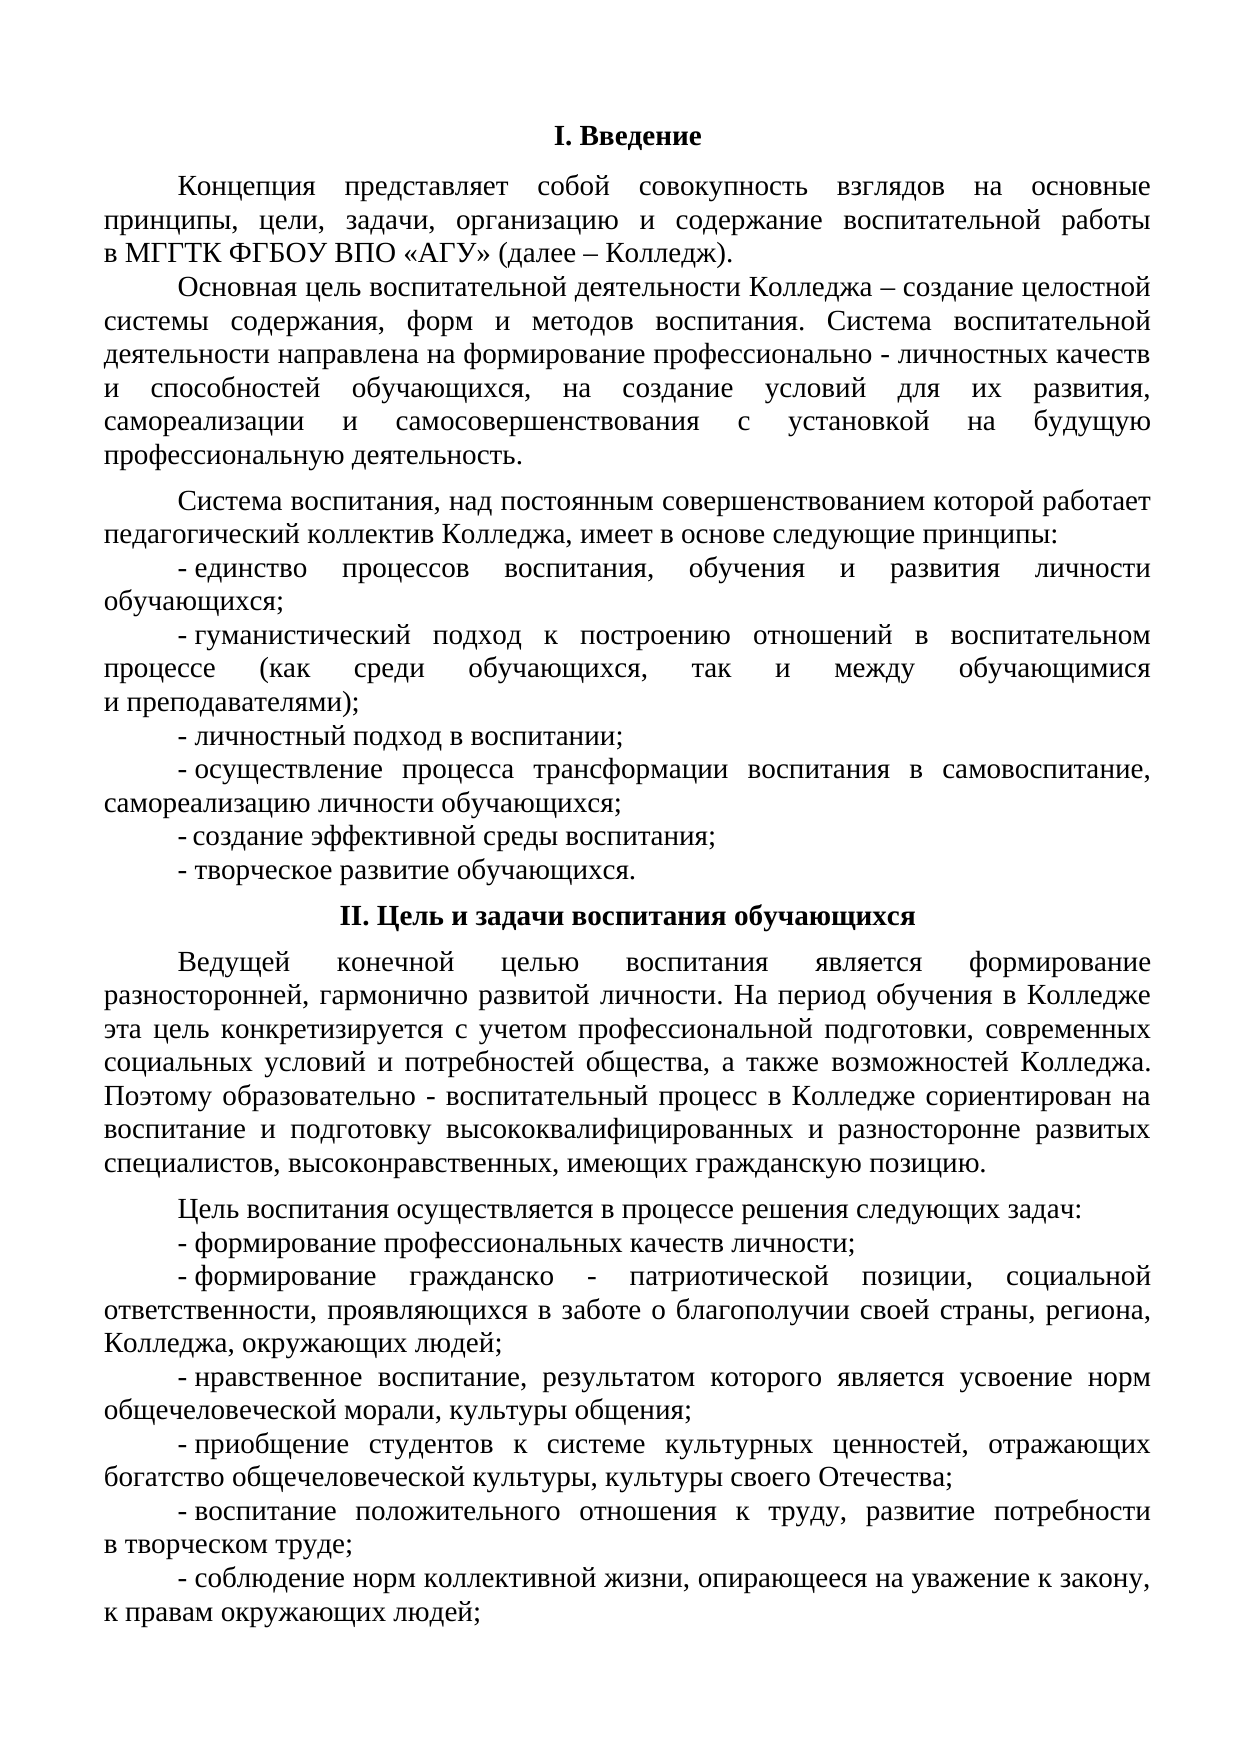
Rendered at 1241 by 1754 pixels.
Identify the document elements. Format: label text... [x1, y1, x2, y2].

text - приобщение студентов к системе культурных ценностей, отражающих богатство общечеловеческой культуры, культуры своего Отечества; [103, 1426, 1152, 1493]
text - личностный подход в воспитании; [103, 718, 1152, 751]
text Основная цель воспитательной деятельности Колледжа – создание целостной системы содержания, форм и методов воспитания. Система воспитательной деятельности направлена на формирование профессионально - личностных качеств и способностей обучающихся, на создание условий для их развития, самореализации и самосовершенствования с установкой на будущую профессиональную деятельность. [103, 269, 1152, 470]
text Концепция представляет собой совокупность взглядов на основные принципы, цели, задачи, организацию и содержание воспитательной работы в МГГТК ФГБОУ ВПО «АГУ» (далее – Колледж). [103, 168, 1152, 269]
text - нравственное воспитание, результатом которого является усвоение норм общечеловеческой морали, культуры общения; [103, 1359, 1152, 1426]
text - осуществление процесса трансформации воспитания в самовоспитание, самореализацию личности обучающихся; [103, 751, 1152, 818]
text - формирование гражданско - патриотической позиции, социальной ответственности, проявляющихся в заботе о благополучии своей страны, региона, Колледжа, окружающих людей; [103, 1258, 1152, 1359]
text II. Цель и задачи воспитания обучающихся [103, 898, 1152, 931]
text - формирование профессиональных качеств личности; [103, 1225, 1152, 1258]
text - воспитание положительного отношения к труду, развитие потребности в творческом труде; [103, 1493, 1152, 1560]
text Цель воспитания осуществляется в процессе решения следующих задач: [103, 1191, 1152, 1225]
text - единство процессов воспитания, обучения и развития личности обучающихся; [103, 550, 1152, 617]
text - соблюдение норм коллективной жизни, опирающееся на уважение к закону, к правам окружающих людей; [103, 1560, 1152, 1627]
text Система воспитания, над постоянным совершенствованием которой работает педагогический коллектив Колледжа, имеет в основе следующие принципы: [103, 483, 1152, 550]
text I. Введение [103, 118, 1152, 152]
text - творческое развитие обучающихся. [103, 852, 1152, 885]
text Ведущей конечной целью воспитания является формирование разносторонней, гармонично развитой личности. На период обучения в Колледже эта цель конкретизируется с учетом профессиональной подготовки, современных социальных условий и потребностей общества, а также возможностей Колледжа. Поэтому образовательно - воспитательный процесс в Колледже сориентирован на воспитание и подготовку высококвалифицированных и разносторонне развитых специалистов, высоконравственных, имеющих гражданскую позицию. [103, 944, 1152, 1179]
text - гуманистический подход к построению отношений в воспитательном процессе (как среди обучающихся, так и между обучающимися и преподавателями); [103, 617, 1152, 718]
text - создание эффективной среды воспитания; [103, 818, 1152, 852]
